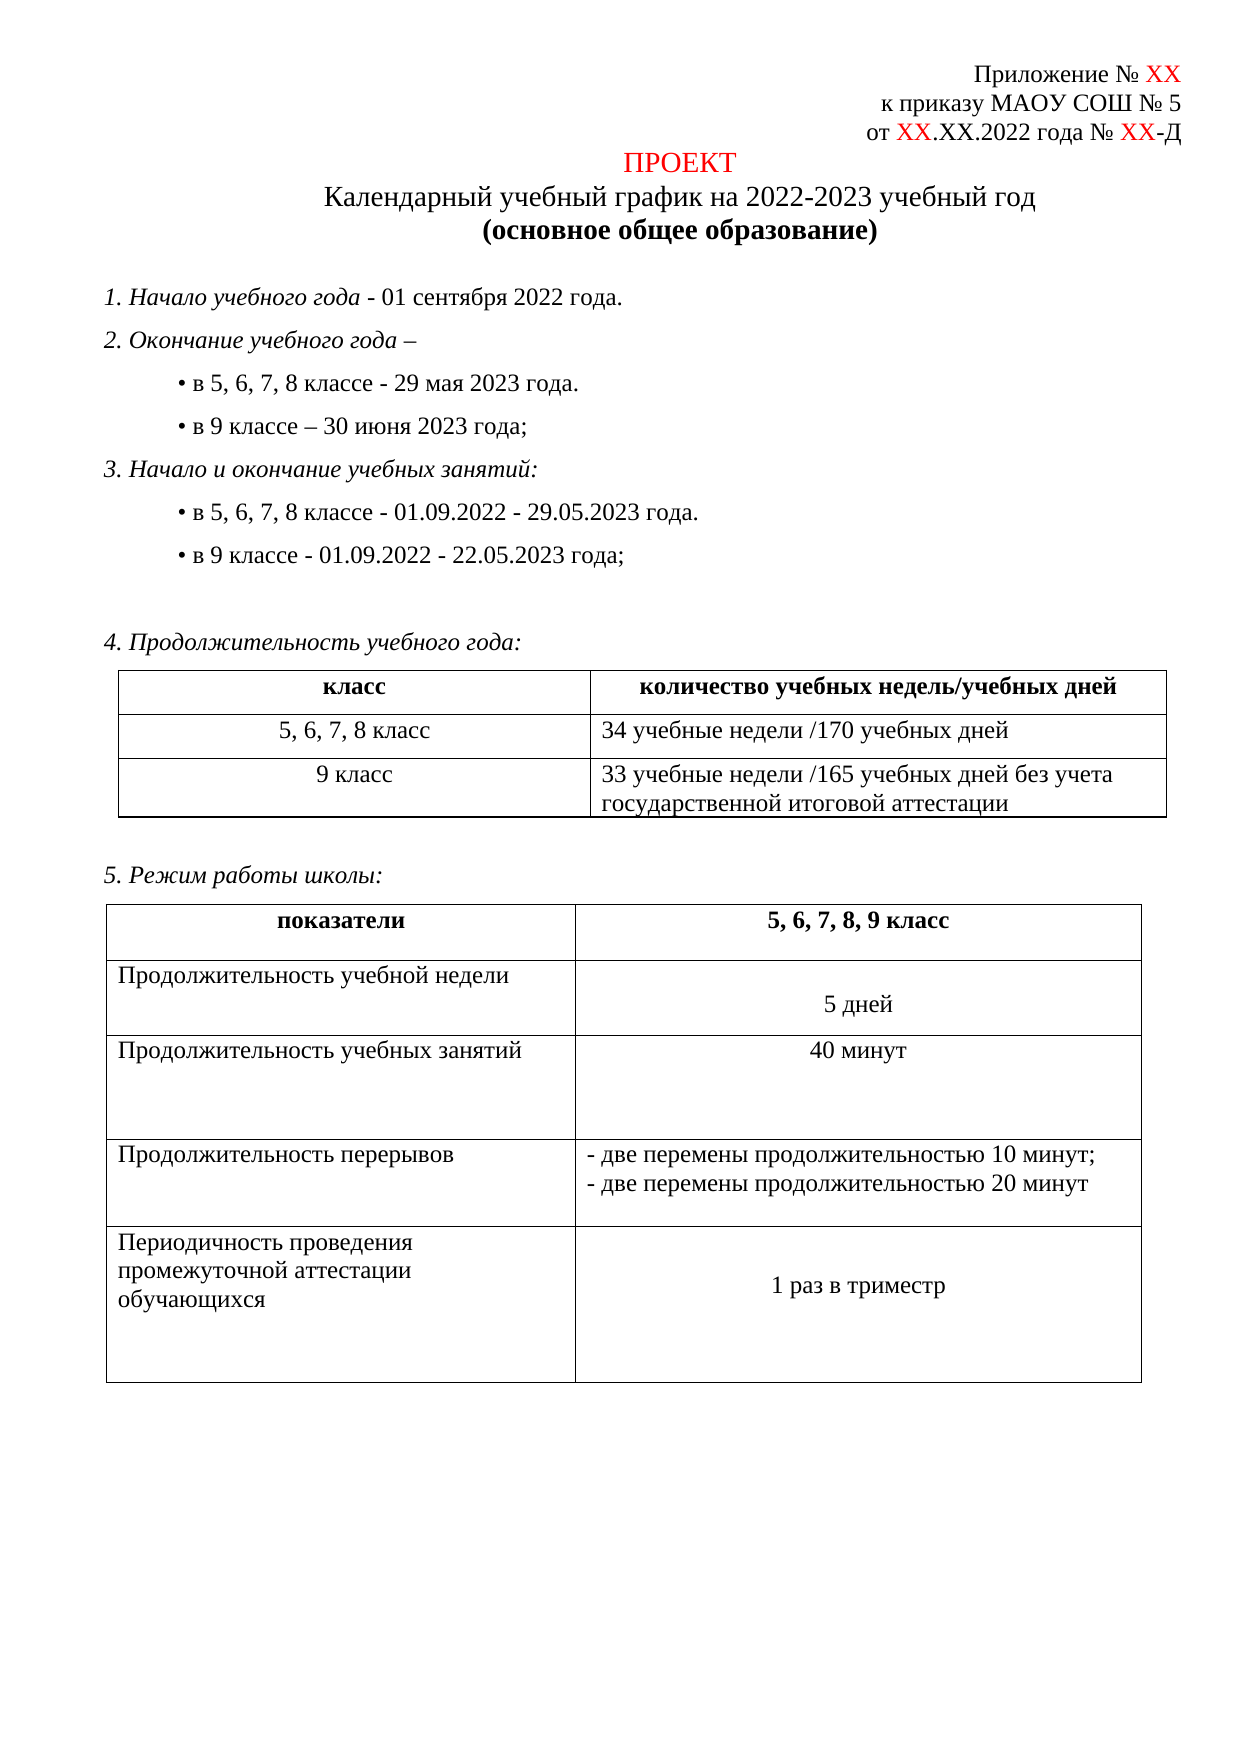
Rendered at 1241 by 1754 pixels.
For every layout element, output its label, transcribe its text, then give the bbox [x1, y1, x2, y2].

text ПРОЕКТ [178, 145, 1181, 179]
table_header 5, 6, 7, 8, 9 класс [576, 905, 1141, 959]
text от ХХ.ХХ.2022 года № ХХ-Д [178, 117, 1181, 145]
text 1. Начало учебного года - 01 сентября 2022 года. [103, 282, 1181, 310]
text • в 5, 6, 7, 8 классе - 01.09.2022 - 29.05.2023 года. [103, 497, 1181, 526]
table_cell 5, 6, 7, 8 класс [119, 715, 590, 758]
text 2. Окончание учебного года – [103, 325, 1181, 353]
text • в 9 классе – 30 июня 2023 года; [103, 411, 1181, 440]
text Приложение № ХХ [103, 59, 1181, 88]
table_header показатели [107, 905, 575, 959]
text • в 9 классе - 01.09.2022 - 22.05.2023 года; [103, 540, 1181, 569]
text 5. Режим работы школы: [103, 861, 1181, 889]
table_cell 5 дней [576, 961, 1141, 1034]
text 4. Продолжительность учебного года: [103, 627, 1181, 655]
table_cell - две перемены продолжительностью 10 минут; - две перемены продолжительностью 20 минут [576, 1140, 1141, 1226]
table_cell 40 минут [576, 1036, 1141, 1138]
text к приказу МАОУ СОШ № 5 [103, 88, 1181, 117]
table_header количество учебных недель/учебных дней [591, 671, 1166, 714]
table_cell 33 учебные недели /165 учебных дней без учета государственной итоговой аттестации [591, 759, 1166, 816]
text 3. Начало и окончание учебных занятий: [103, 454, 1181, 483]
table_cell Продолжительность учебных занятий [107, 1036, 575, 1138]
text • в 5, 6, 7, 8 классе - 29 мая 2023 года. [103, 368, 1181, 397]
table_cell 9 класс [119, 759, 590, 816]
table_cell 34 учебные недели /170 учебных дней [591, 715, 1166, 758]
table_header класс [119, 671, 590, 714]
table_cell Периодичность проведения промежуточной аттестации обучающихся [107, 1227, 575, 1382]
text Календарный учебный график на 2022-2023 учебный год [178, 179, 1181, 212]
table_cell Продолжительность перерывов [107, 1140, 575, 1226]
text (основное общее образование) [178, 212, 1181, 246]
table_cell Продолжительность учебной недели [107, 961, 575, 1034]
table_cell 1 раз в триместр [576, 1227, 1141, 1382]
